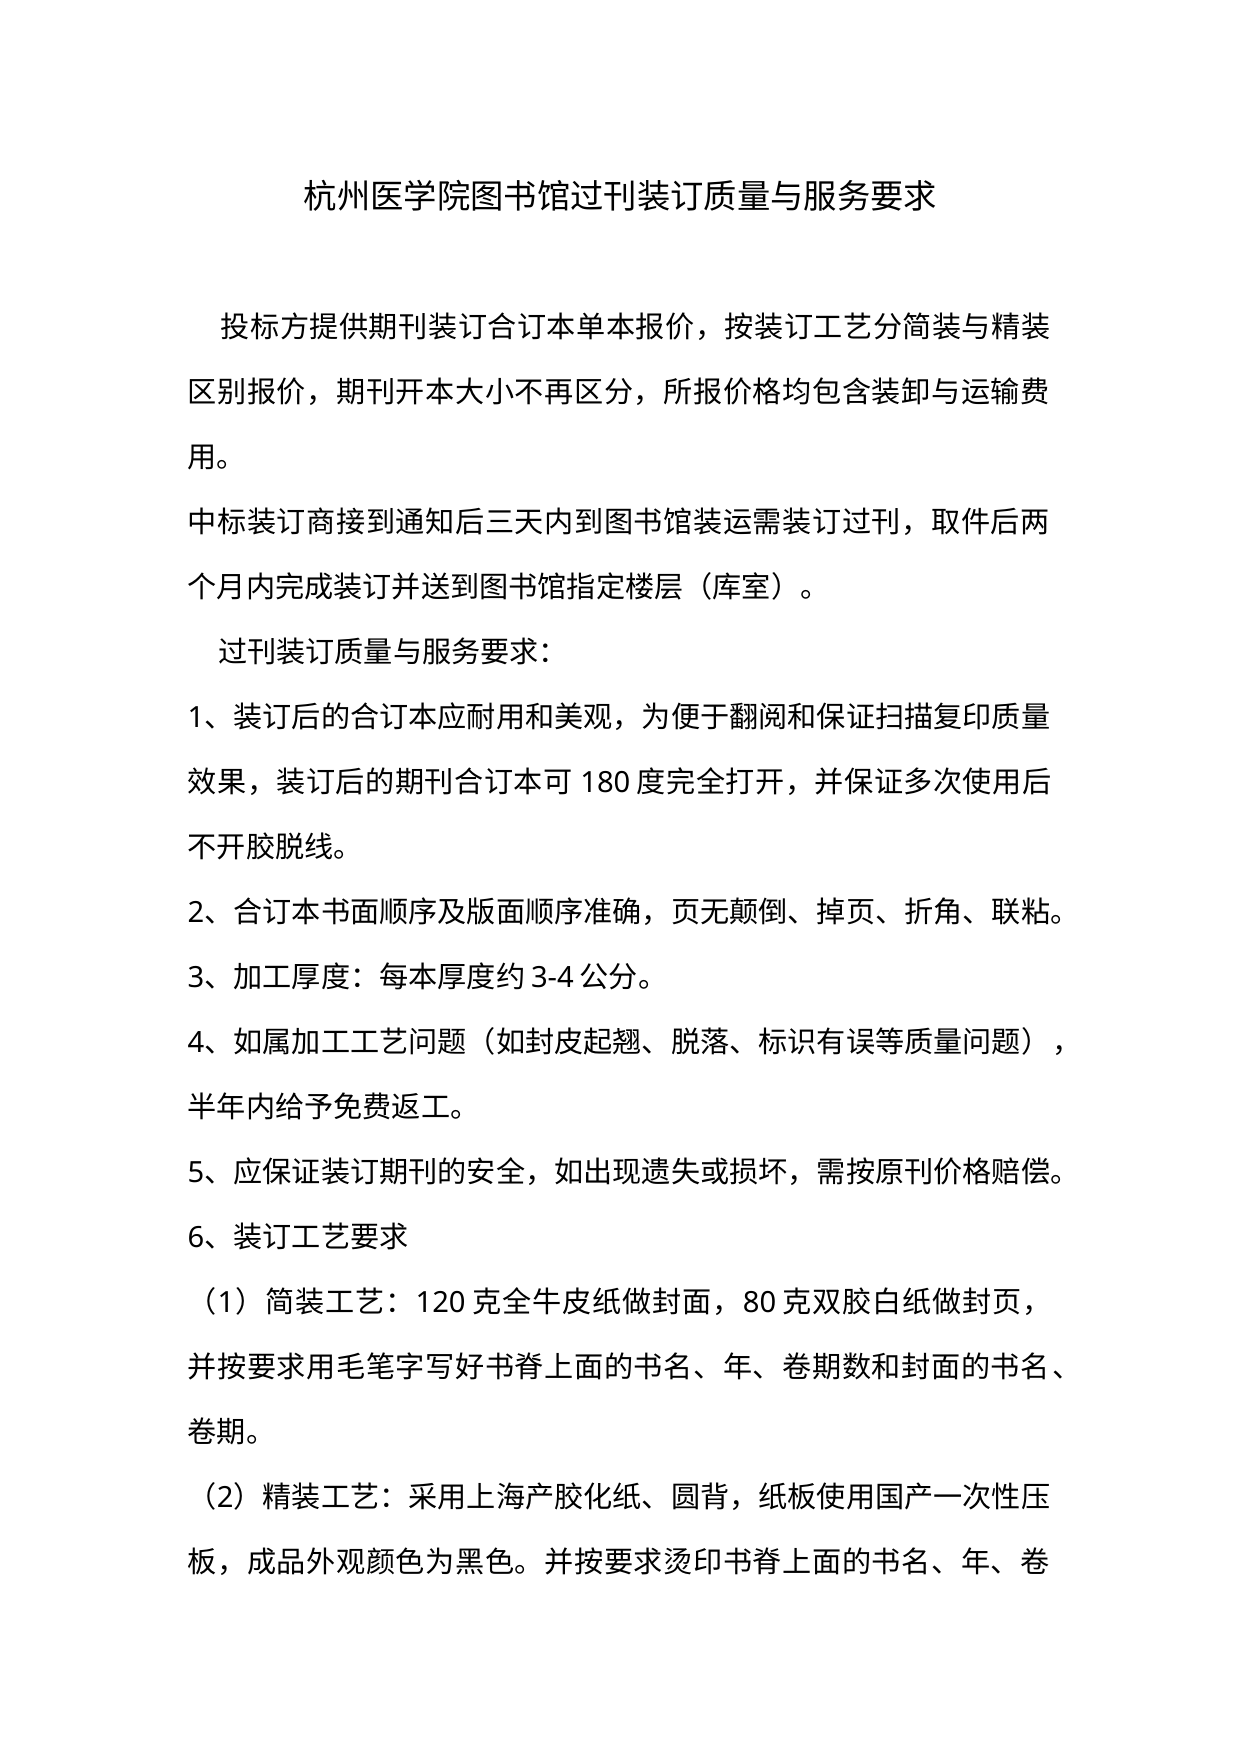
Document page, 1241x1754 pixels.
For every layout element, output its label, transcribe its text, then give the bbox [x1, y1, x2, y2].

text 投标方提供期刊装订合订本单本报价，按装订工艺分简装与精装区别报价，期刊开本大小不再区分，所报价格均包含装卸与运输费用。 [187, 292, 1053, 487]
text 中标装订商接到通知后三天内到图书馆装运需装订过刊，取件后两个月内完成装订并送到图书馆指定楼层（库室）。 [187, 487, 1053, 617]
text 过刊装订质量与服务要求： [187, 617, 1053, 682]
text 3、加工厚度：每本厚度约3-4公分。 [187, 942, 1053, 1007]
text 1、装订后的合订本应耐用和美观，为便于翻阅和保证扫描复印质量效果，装订后的期刊合订本可180度完全打开，并保证多次使用后不开胶脱线。 [187, 682, 1053, 877]
text （1）简装工艺：120克全牛皮纸做封面，80克双胶白纸做封页，并按要求用毛笔字写好书脊上面的书名、年、卷期数和封面的书名、卷期。 [187, 1267, 1053, 1462]
text 杭州医学院图书馆过刊装订质量与服务要求 [187, 162, 1053, 227]
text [187, 1462, 1053, 1592]
text 4、如属加工工艺问题（如封皮起翘、脱落、标识有误等质量问题），半年内给予免费返工。 [187, 1007, 1053, 1137]
text 5、应保证装订期刊的安全，如出现遗失或损坏，需按原刊价格赔偿。 [187, 1137, 1053, 1202]
text 2、合订本书面顺序及版面顺序准确，页无颠倒、掉页、折角、联粘。 [187, 877, 1053, 942]
text 6、装订工艺要求 [187, 1202, 1053, 1267]
